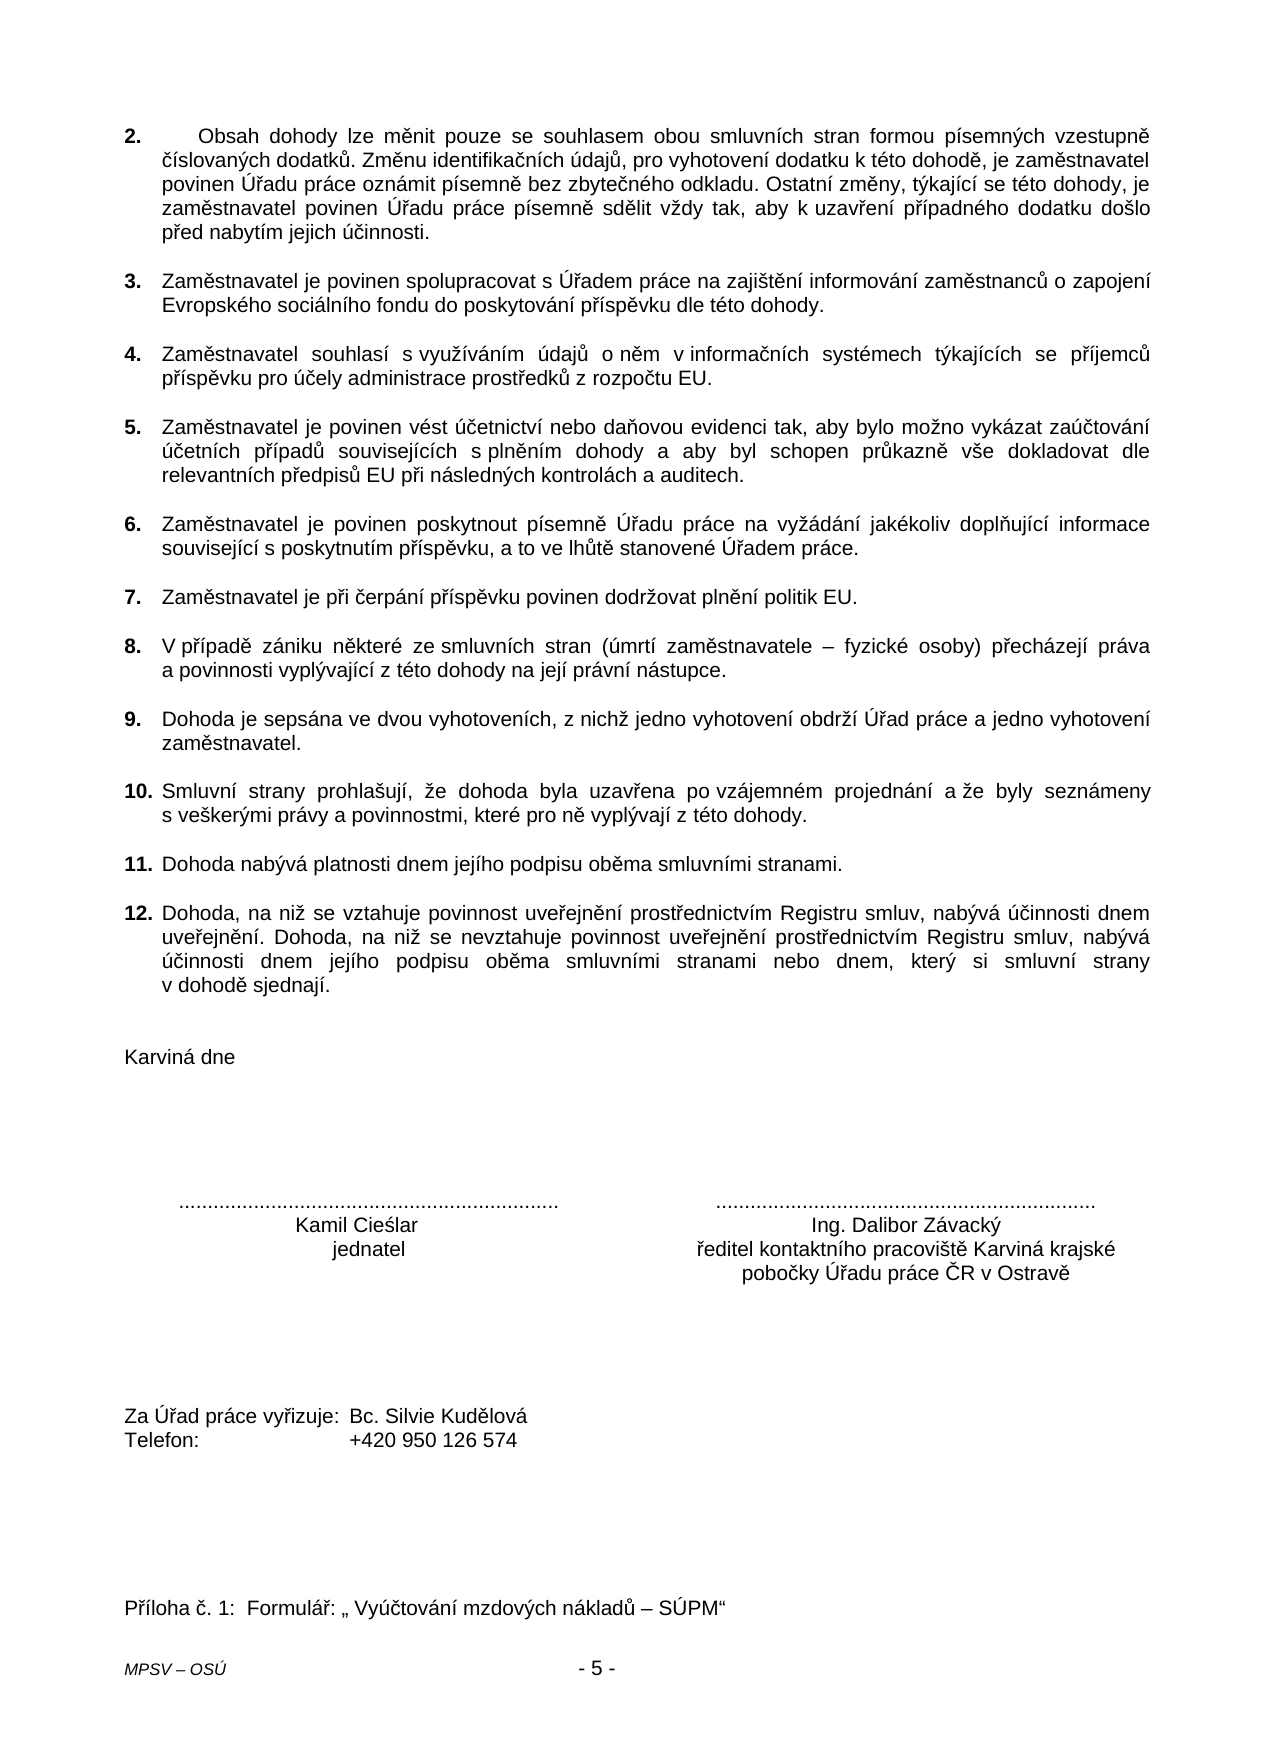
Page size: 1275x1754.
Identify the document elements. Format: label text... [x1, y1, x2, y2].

text Karviná dne [124, 1045, 1151, 1069]
text .................................................................. [124, 1189, 614, 1213]
text Zaměstnavatel je povinen vést účetnictví nebo daňovou evidenci tak, aby bylo možno vykázat zaúčtování účetních případů souvisejících s plněním dohody a aby byl schopen průkazně vše dokladovat dle relevantních předpisů EU při následných kontrolách a auditech. [124, 415, 1151, 487]
list Dohoda, na niž se vztahuje povinnost uveřejnění prostřednictvím Registru smluv, nabývá účinnosti dnem uveřejnění. Dohoda, na niž se nevztahuje povinnost uveřejnění prostřednictvím Registru smluv, nabývá účinnosti dnem jejího podpisu oběma smluvními stranami nebo dnem, který si smluvní strany v dohodě sjednají. [124, 901, 1151, 997]
list Smluvní strany prohlašují, že dohoda byla uzavřena po vzájemném projednání a že byly seznámeny s veškerými právy a povinnostmi, které pro ně vyplývají z této dohody. [124, 779, 1151, 827]
text .................................................................. [661, 1189, 1151, 1213]
list Dohoda je sepsána ve dvou vyhotoveních, z nichž jedno vyhotovení obdrží Úřad práce a jedno vyhotovení zaměstnavatel. [124, 706, 1151, 754]
text Zaměstnavatel je povinen poskytnout písemně Úřadu práce na vyžádání jakékoliv doplňující informace související s poskytnutím příspěvku, a to ve lhůtě stanovené Úřadem práce. [124, 512, 1151, 559]
text Za Úřad práce vyřizuje: Bc. Silvie Kudělová [124, 1404, 1151, 1428]
text Kamil Cieślar jednatel [124, 1213, 614, 1261]
list Zaměstnavatel souhlasí s využíváním údajů o něm v informačních systémech týkajících se příjemců příspěvku pro účely administrace prostředků z rozpočtu EU. [124, 342, 1151, 390]
text Příloha č. 1: Formulář: „ Vyúčtování mzdových nákladů – SÚPM“ [124, 1596, 1151, 1620]
list Obsah dohody lze měnit pouze se souhlasem obou smluvních stran formou písemných vzestupně číslovaných dodatků. Změnu identifikačních údajů, pro vyhotovení dodatku k této dohodě, je zaměstnavatel povinen Úřadu práce oznámit písemně bez zbytečného odkladu. Ostatní změny, týkající se této dohody, je zaměstnavatel povinen Úřadu práce písemně sdělit vždy tak, aby k uzavření případného dodatku došlo před nabytím jejich účinnosti. [124, 124, 1151, 244]
text Zaměstnavatel je povinen spolupracovat s Úřadem práce na zajištění informování zaměstnanců o zapojení Evropského sociálního fondu do poskytování příspěvku dle této dohody. [124, 269, 1151, 317]
list Zaměstnavatel je při čerpání příspěvku povinen dodržovat plnění politik EU. [124, 584, 1151, 608]
list V případě zániku některé ze smluvních stran (úmrtí zaměstnavatele – fyzické osoby) přecházejí práva a povinnosti vyplývající z této dohody na její právní nástupce. [124, 633, 1151, 681]
text Ing. Dalibor Závacký [661, 1213, 1151, 1237]
text Telefon: +420 950 126 574 [124, 1428, 1151, 1452]
text ředitel kontaktního pracoviště Karviná krajské pobočky Úřadu práce ČR v Ostravě [661, 1237, 1151, 1284]
list Dohoda nabývá platnosti dnem jejího podpisu oběma smluvními stranami. [124, 852, 1151, 876]
